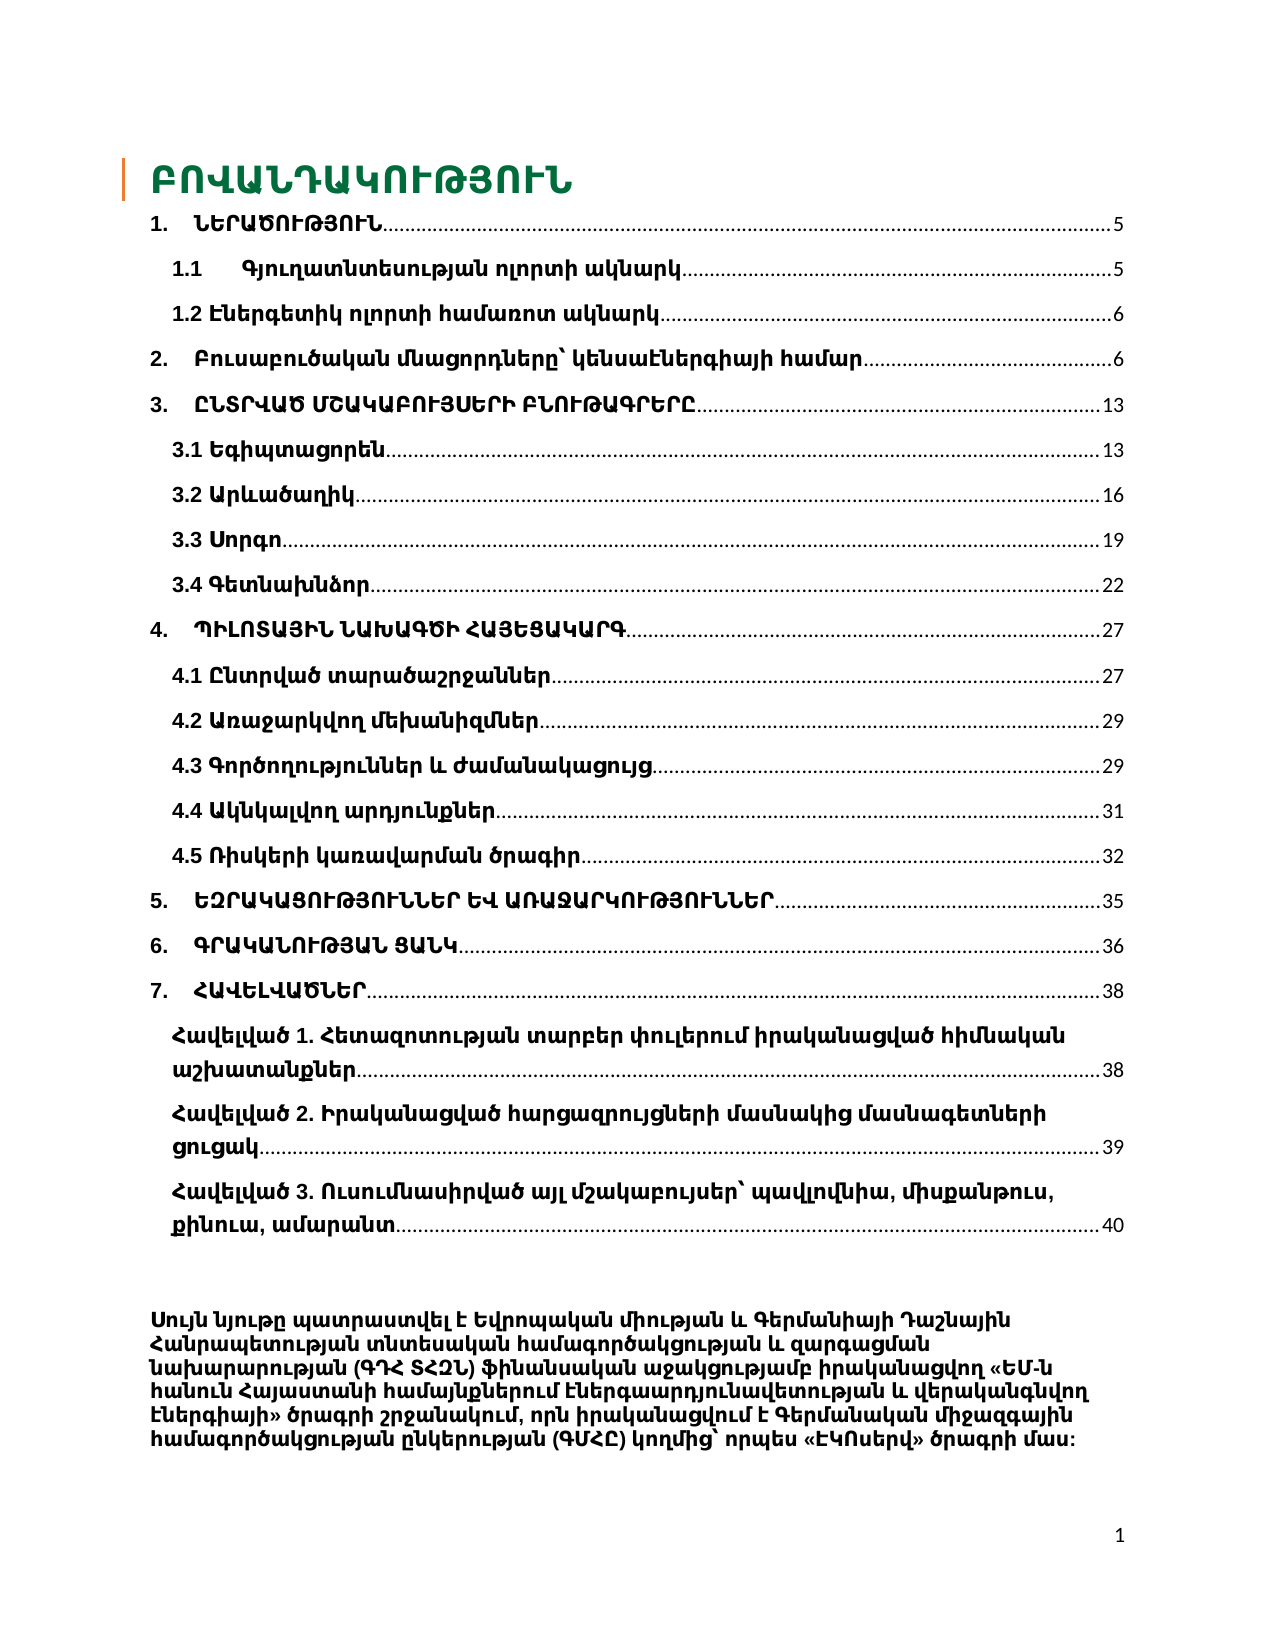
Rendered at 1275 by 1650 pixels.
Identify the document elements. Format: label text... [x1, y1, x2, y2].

text Սույն նյութը պատրաստվել է Եվրոպական միության և Գերմանիայի Դաշնային Հանրապետության տնտեսական համագործակցության և զարգացման նախարարության (ԳԴՀ ՏՀԶՆ) ֆինանսական աջակցությամբ իրականացվող «ԵՄ-ն հանուն Հայաստանի համայնքներում էներգաարդյունավետության և վերականգնվող էներգիայի» ծրագրի շրջանակում, որն իրականացվում է Գերմանական միջազգային համագործակցության ընկերության (ԳՄՀԸ) կողմից՝ որպես «ԷԿՈսերվ» ծրագրի մաս: [150, 1307, 1125, 1451]
